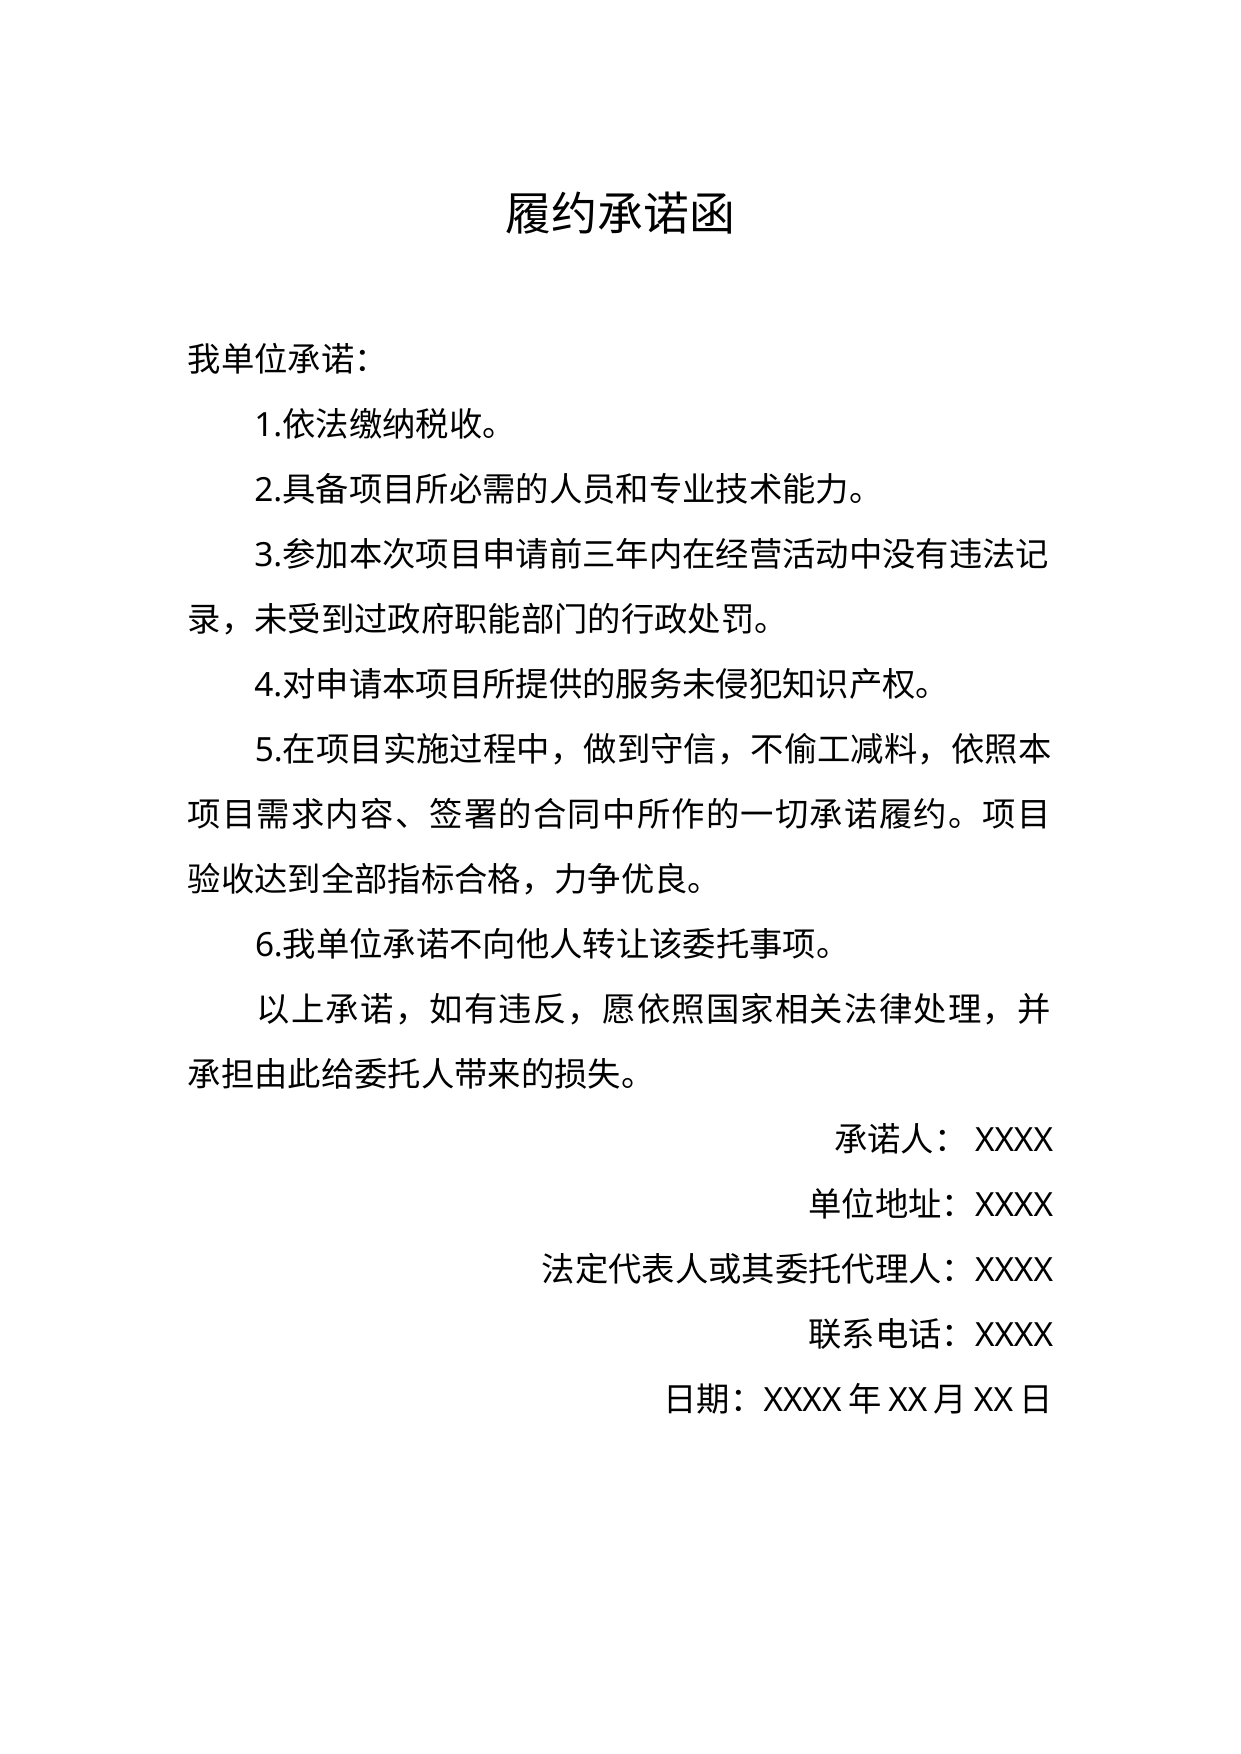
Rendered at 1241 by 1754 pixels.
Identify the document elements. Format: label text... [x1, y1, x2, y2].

text 联系电话：XXXX [187, 1299, 1053, 1364]
text 履约承诺函 [187, 162, 1053, 259]
text 1.依法缴纳税收。 [187, 389, 1053, 454]
text 4.对申请本项目所提供的服务未侵犯知识产权。 [187, 649, 1053, 714]
text 以上承诺，如有违反，愿依照国家相关法律处理，并承担由此给委托人带来的损失。 [187, 974, 1053, 1104]
text 日期：XXXX年XX月XX日 [187, 1364, 1053, 1429]
text 3.参加本次项目申请前三年内在经营活动中没有违法记录，未受到过政府职能部门的行政处罚。 [187, 519, 1053, 649]
text 单位地址：XXXX [187, 1169, 1053, 1234]
text 我单位承诺： [187, 324, 1053, 389]
text 2.具备项目所必需的人员和专业技术能力。 [187, 454, 1053, 519]
text 5.在项目实施过程中，做到守信，不偷工减料，依照本项目需求内容、签署的合同中所作的一切承诺履约。项目验收达到全部指标合格，力争优良。 [187, 714, 1053, 909]
text 法定代表人或其委托代理人：XXXX [187, 1234, 1053, 1299]
text 承诺人： XXXX [187, 1104, 1053, 1169]
text 6.我单位承诺不向他人转让该委托事项。 [187, 909, 1053, 974]
